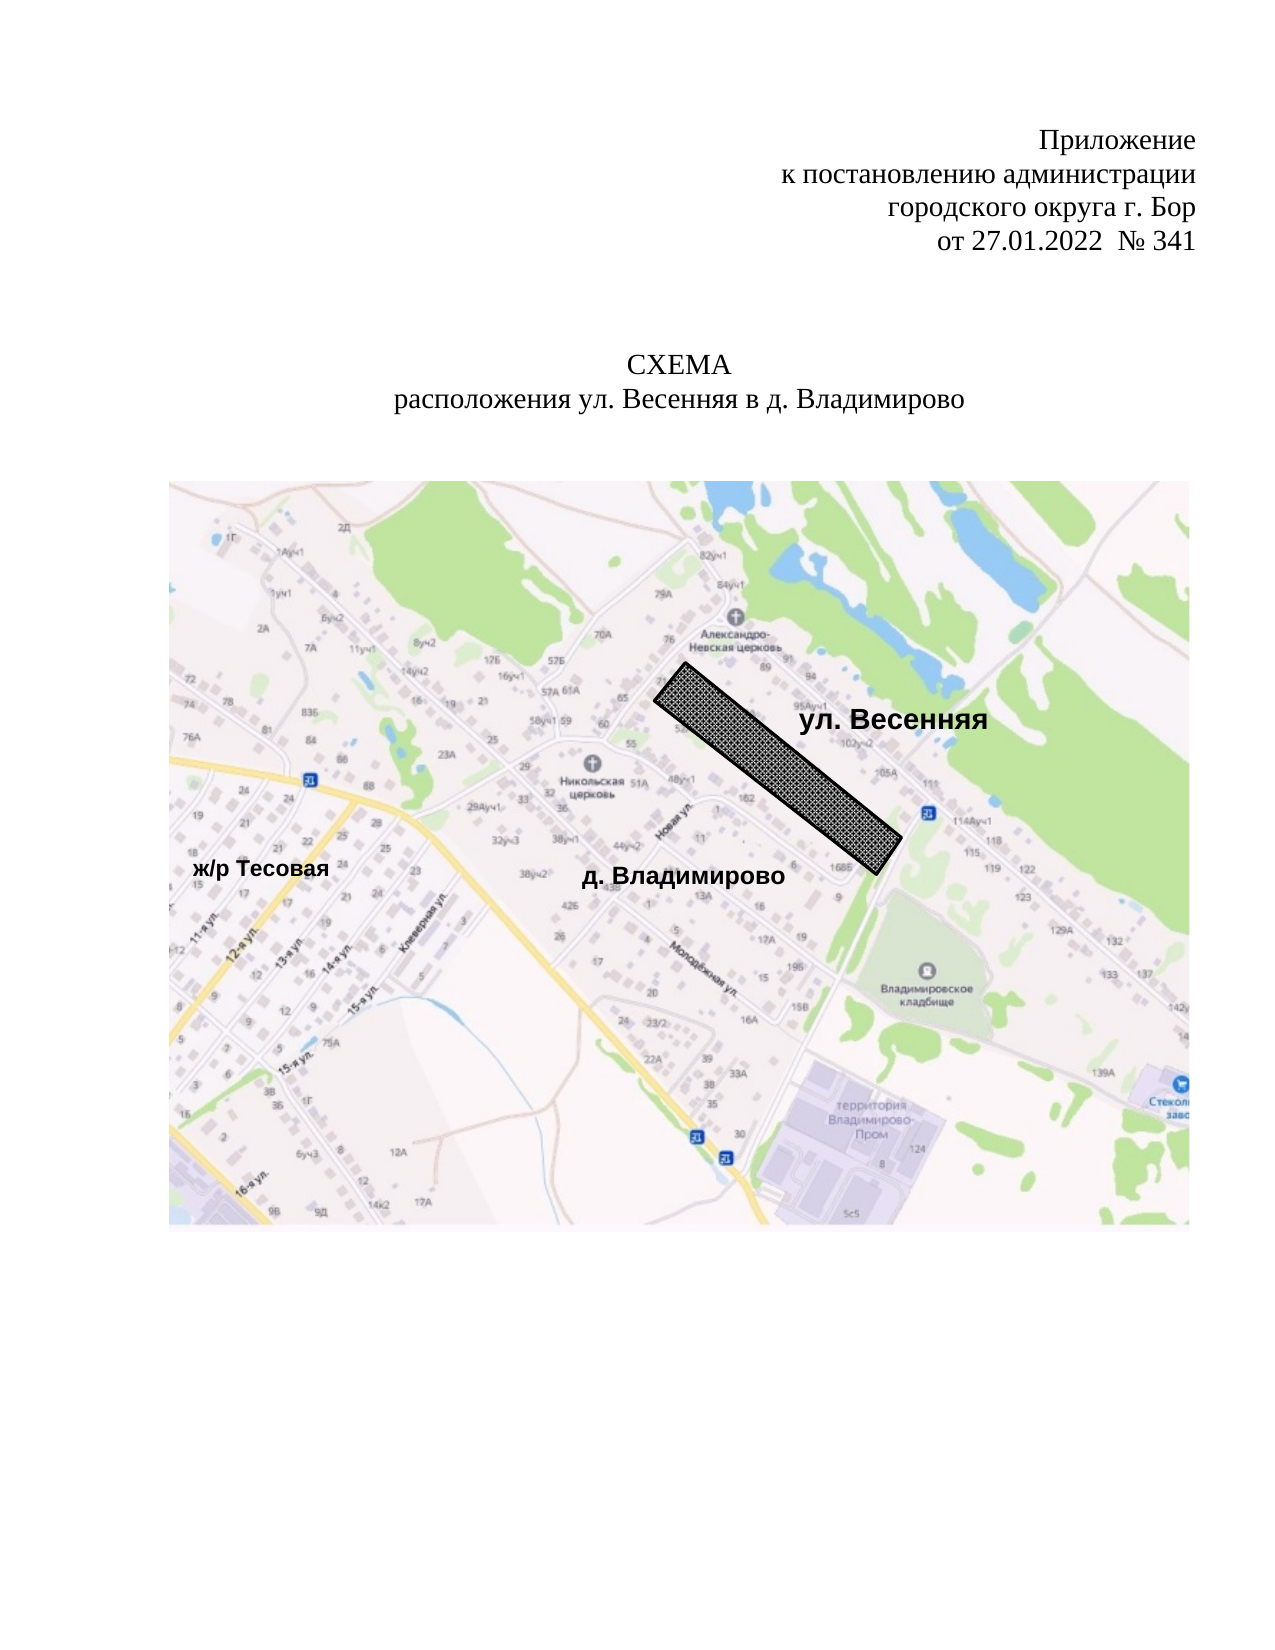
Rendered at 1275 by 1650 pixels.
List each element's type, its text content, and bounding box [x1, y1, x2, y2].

text СХЕМА [162, 347, 1196, 381]
picture [169, 481, 1190, 1232]
text к постановлению администрации [162, 156, 1196, 189]
text городского округа г. Бор [162, 189, 1196, 223]
text от 27.01.2022 № 341 [162, 223, 1196, 256]
text Приложение [162, 122, 1196, 156]
text расположения ул. Весенняя в д. Владимирово [162, 381, 1196, 414]
